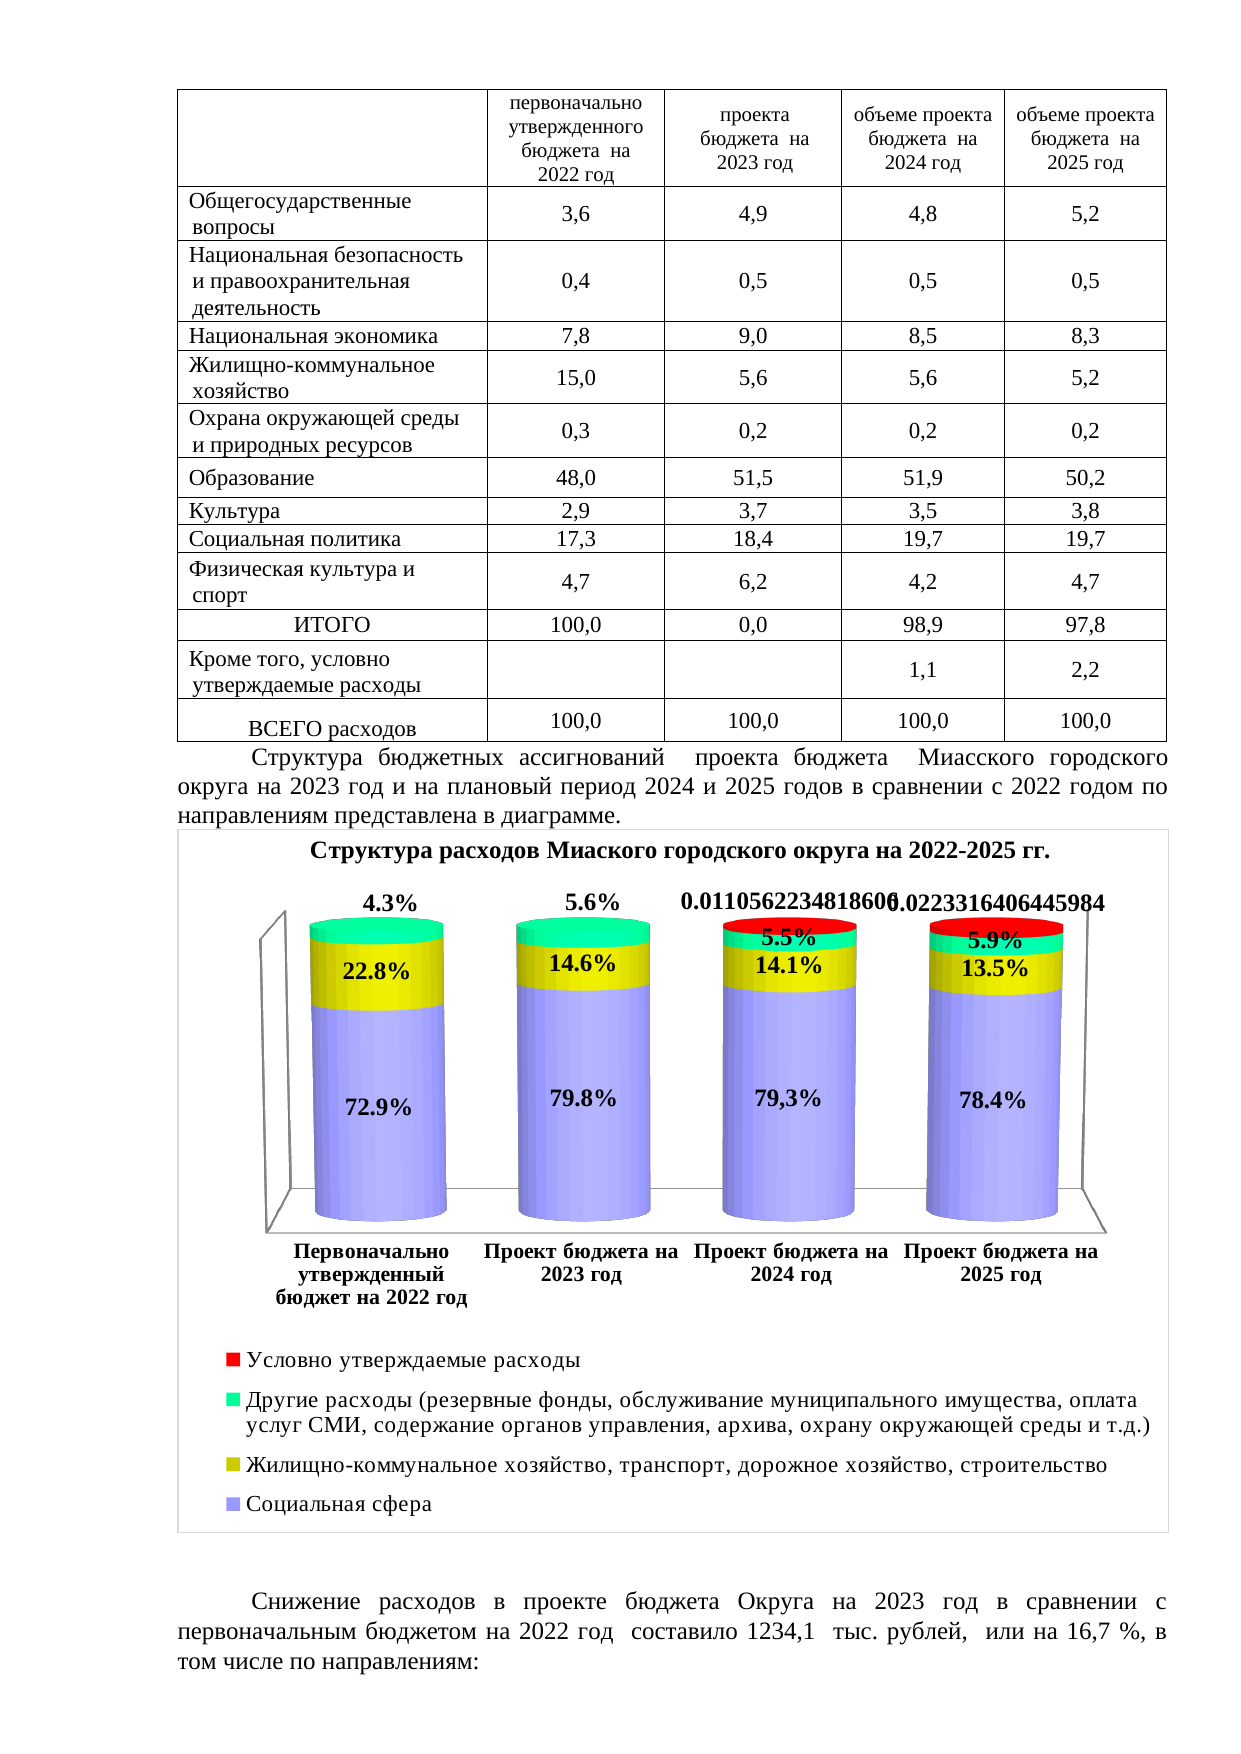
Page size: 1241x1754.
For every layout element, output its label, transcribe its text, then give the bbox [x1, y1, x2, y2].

table_cell 18,4 [665, 525, 841, 552]
table_cell 51,5 [665, 458, 841, 497]
table_cell 0,5 [842, 241, 1004, 321]
table_cell 5,2 [1005, 351, 1166, 403]
table_cell 5,2 [1005, 187, 1166, 240]
table_cell 100,0 [842, 699, 1004, 741]
table_cell 19,7 [842, 525, 1004, 552]
table_cell 0,5 [1005, 241, 1166, 321]
table_cell 1,1 [842, 641, 1004, 698]
table_cell 100,0 [1005, 699, 1166, 741]
table_cell Культура [178, 498, 487, 524]
table_cell 4,9 [665, 187, 841, 240]
table_cell 97,8 [1005, 610, 1166, 640]
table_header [1005, 90, 1166, 186]
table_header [665, 90, 841, 186]
table_cell Физическая культура и спорт [178, 553, 487, 608]
table_cell 7,8 [488, 322, 664, 349]
table_cell [488, 641, 664, 698]
text Снижение расходов в проекте бюджета Округа на 2023 год в сравнении с первоначальным бюджетом на 2022 год составило 1234,1 тыс. рублей, или на 16,7 %, в том числе по направлениям: [177, 1586, 1168, 1675]
table_cell 2,9 [488, 498, 664, 524]
table_cell 5,6 [842, 351, 1004, 403]
table_cell 4,7 [1005, 553, 1166, 608]
table_cell 17,3 [488, 525, 664, 552]
table_cell 48,0 [488, 458, 664, 497]
table_cell 51,9 [842, 458, 1004, 497]
table_cell 3,6 [488, 187, 664, 240]
table_cell Охрана окружающей среды и природных ресурсов [178, 404, 487, 457]
table_cell Общегосударственные вопросы [178, 187, 487, 240]
table_cell 0,4 [488, 241, 664, 321]
table_cell 9,0 [665, 322, 841, 349]
table_cell Жилищно-коммунальное хозяйство [178, 351, 487, 403]
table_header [488, 90, 664, 186]
table_cell 4,8 [842, 187, 1004, 240]
table_cell 0,5 [665, 241, 841, 321]
table_cell 15,0 [488, 351, 664, 403]
table_cell 19,7 [1005, 525, 1166, 552]
table_cell Национальная экономика [178, 322, 487, 349]
table_cell Социальная политика [178, 525, 487, 552]
table_cell 0,0 [665, 610, 841, 640]
table_cell 4,7 [488, 553, 664, 608]
table_cell 100,0 [488, 699, 664, 741]
table_cell 0,2 [665, 404, 841, 457]
table_cell 3,7 [665, 498, 841, 524]
table_cell 2,2 [1005, 641, 1166, 698]
table_cell ИТОГО [178, 610, 487, 640]
table_cell ВСЕГО расходов [178, 699, 487, 741]
table_cell 98,9 [842, 610, 1004, 640]
table_cell 8,3 [1005, 322, 1166, 349]
table_cell Образование [178, 458, 487, 497]
table_cell 100,0 [665, 699, 841, 741]
table_cell 0,2 [842, 404, 1004, 457]
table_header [842, 90, 1004, 186]
table_cell 5,6 [665, 351, 841, 403]
table_cell 6,2 [665, 553, 841, 608]
table_cell 3,5 [842, 498, 1004, 524]
table_cell Кроме того, условно утверждаемые расходы [178, 641, 487, 698]
table_cell 3,8 [1005, 498, 1166, 524]
table_cell 100,0 [488, 610, 664, 640]
text Структура бюджетных ассигнований проекта бюджета Миасского городского округа на 2023 год и на плановый период 2024 и 2025 годов в сравнении с 2022 годом по направлениям представлена в диаграмме. [177, 742, 1169, 828]
table_cell Национальная безопасность и правоохранительная деятельность [178, 241, 487, 321]
table_cell 50,2 [1005, 458, 1166, 497]
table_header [178, 90, 487, 186]
table_cell 0,2 [1005, 404, 1166, 457]
table_cell 0,3 [488, 404, 664, 457]
table_cell 8,5 [842, 322, 1004, 349]
table_cell 4,2 [842, 553, 1004, 608]
table_cell [665, 641, 841, 698]
